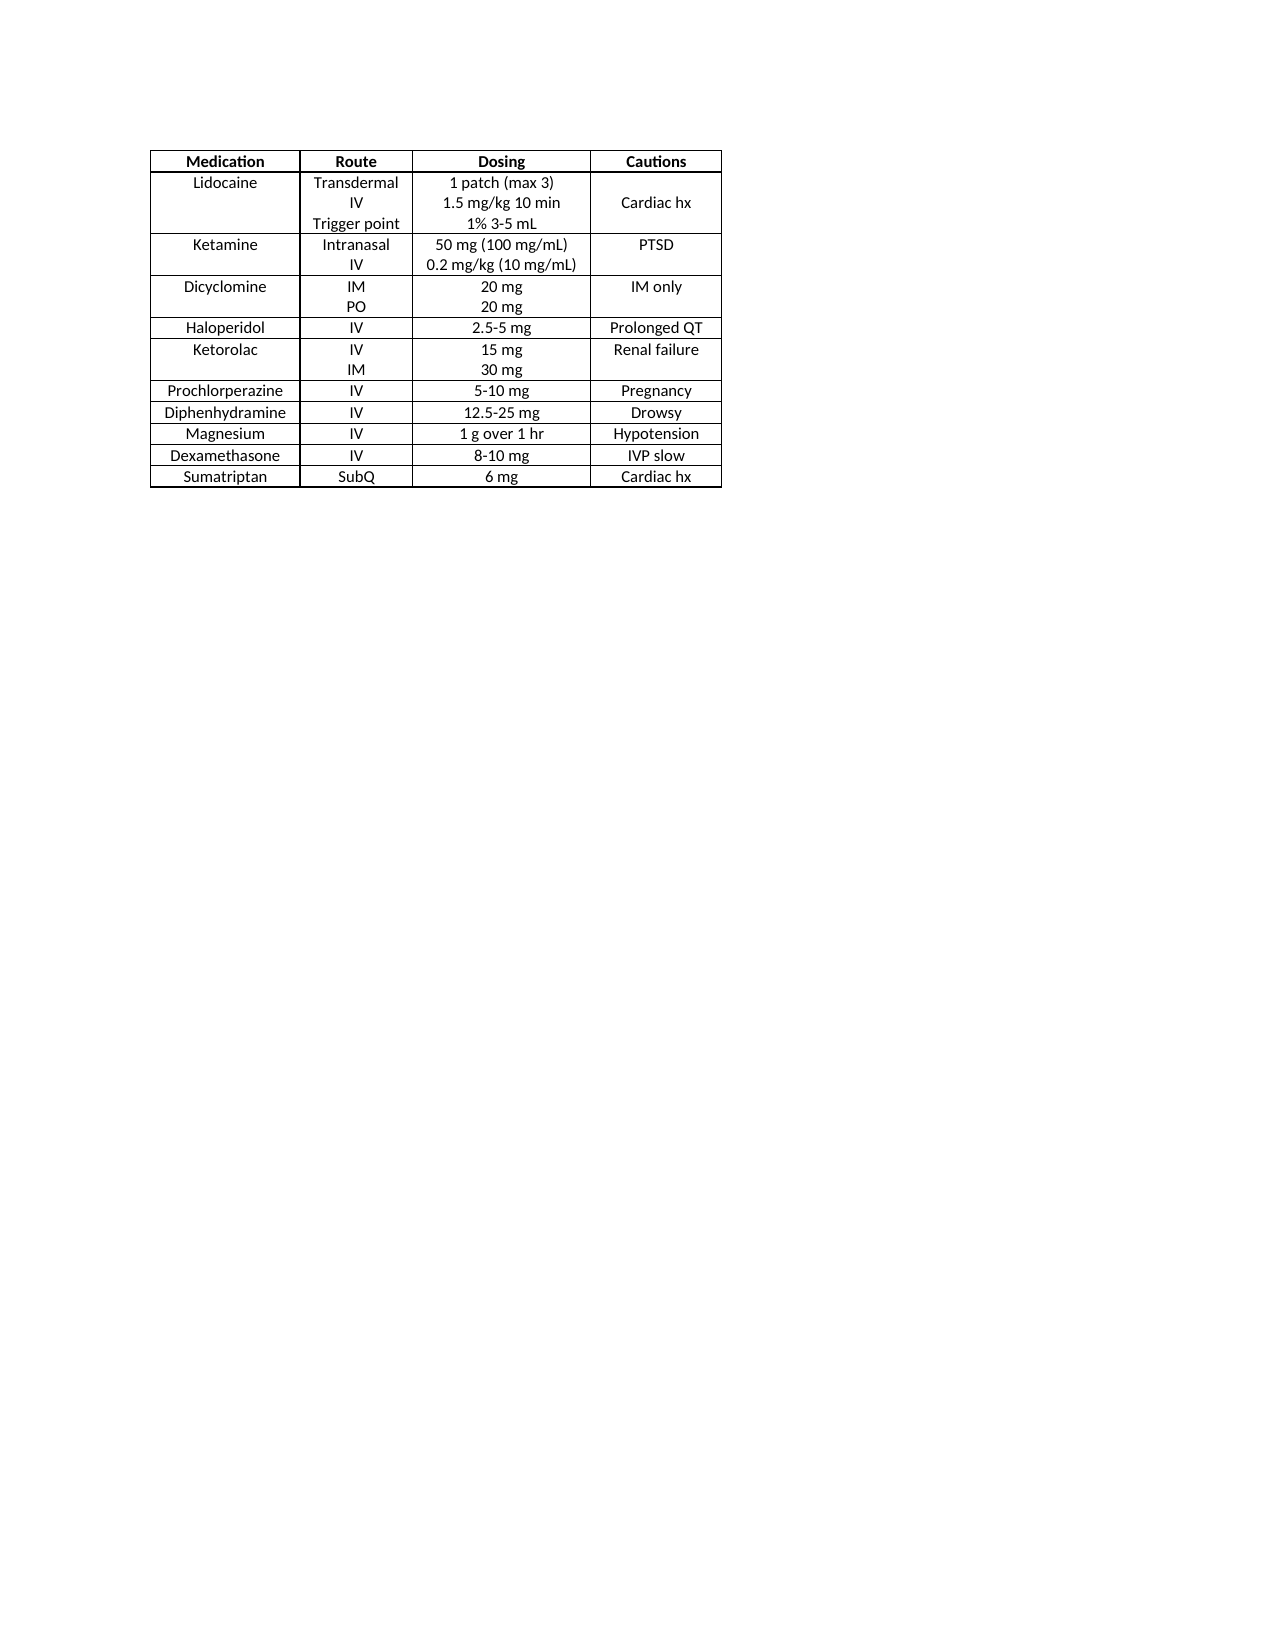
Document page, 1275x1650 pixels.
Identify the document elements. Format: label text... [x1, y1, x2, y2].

table_cell 8-10 mg [413, 445, 590, 465]
table_cell Ketorolac [151, 339, 299, 380]
table_cell Intranasal IV [301, 234, 412, 275]
table_cell Sumatriptan [151, 466, 299, 486]
table_cell IM PO [301, 276, 412, 317]
table_cell 20 mg 20 mg [413, 276, 590, 317]
table_cell SubQ [301, 466, 412, 486]
table_cell Prolonged QT [591, 318, 721, 338]
table_cell Magnesium [151, 424, 299, 444]
table_cell 6 mg [413, 466, 590, 486]
table_cell 15 mg 30 mg [413, 339, 590, 380]
table_cell Haloperidol [151, 318, 299, 338]
table_cell 1 patch (max 3) 1.5 mg/kg 10 min 1% 3-5 mL [413, 173, 590, 233]
table_cell IV [301, 318, 412, 338]
table_cell IV IM [301, 339, 412, 380]
table_cell Cardiac hx [591, 466, 721, 486]
table_cell Cardiac hx [591, 173, 721, 233]
table_cell Pregnancy [591, 381, 721, 401]
table_cell Dexamethasone [151, 445, 299, 465]
table_cell IVP slow [591, 445, 721, 465]
table_header Dosing [413, 151, 590, 171]
table_cell Hypotension [591, 424, 721, 444]
table_cell IV [301, 381, 412, 401]
table_header Cautions [591, 151, 721, 171]
table_cell Lidocaine [151, 173, 299, 233]
table_cell 1 g over 1 hr [413, 424, 590, 444]
table_cell 12.5-25 mg [413, 402, 590, 422]
table_cell IM only [591, 276, 721, 317]
table_cell Drowsy [591, 402, 721, 422]
table_cell 50 mg (100 mg/mL) 0.2 mg/kg (10 mg/mL) [413, 234, 590, 275]
table_cell PTSD [591, 234, 721, 275]
table_cell Renal failure [591, 339, 721, 380]
table_cell Ketamine [151, 234, 299, 275]
table_cell Diphenhydramine [151, 402, 299, 422]
table_cell 2.5-5 mg [413, 318, 590, 338]
table_header Route [301, 151, 412, 171]
table_cell IV [301, 424, 412, 444]
table_cell IV [301, 402, 412, 422]
table_cell IV [301, 445, 412, 465]
table_cell Transdermal IV Trigger point [301, 173, 412, 233]
table_cell Prochlorperazine [151, 381, 299, 401]
table_header Medication [151, 151, 299, 171]
table_cell Dicyclomine [151, 276, 299, 317]
table_cell 5-10 mg [413, 381, 590, 401]
